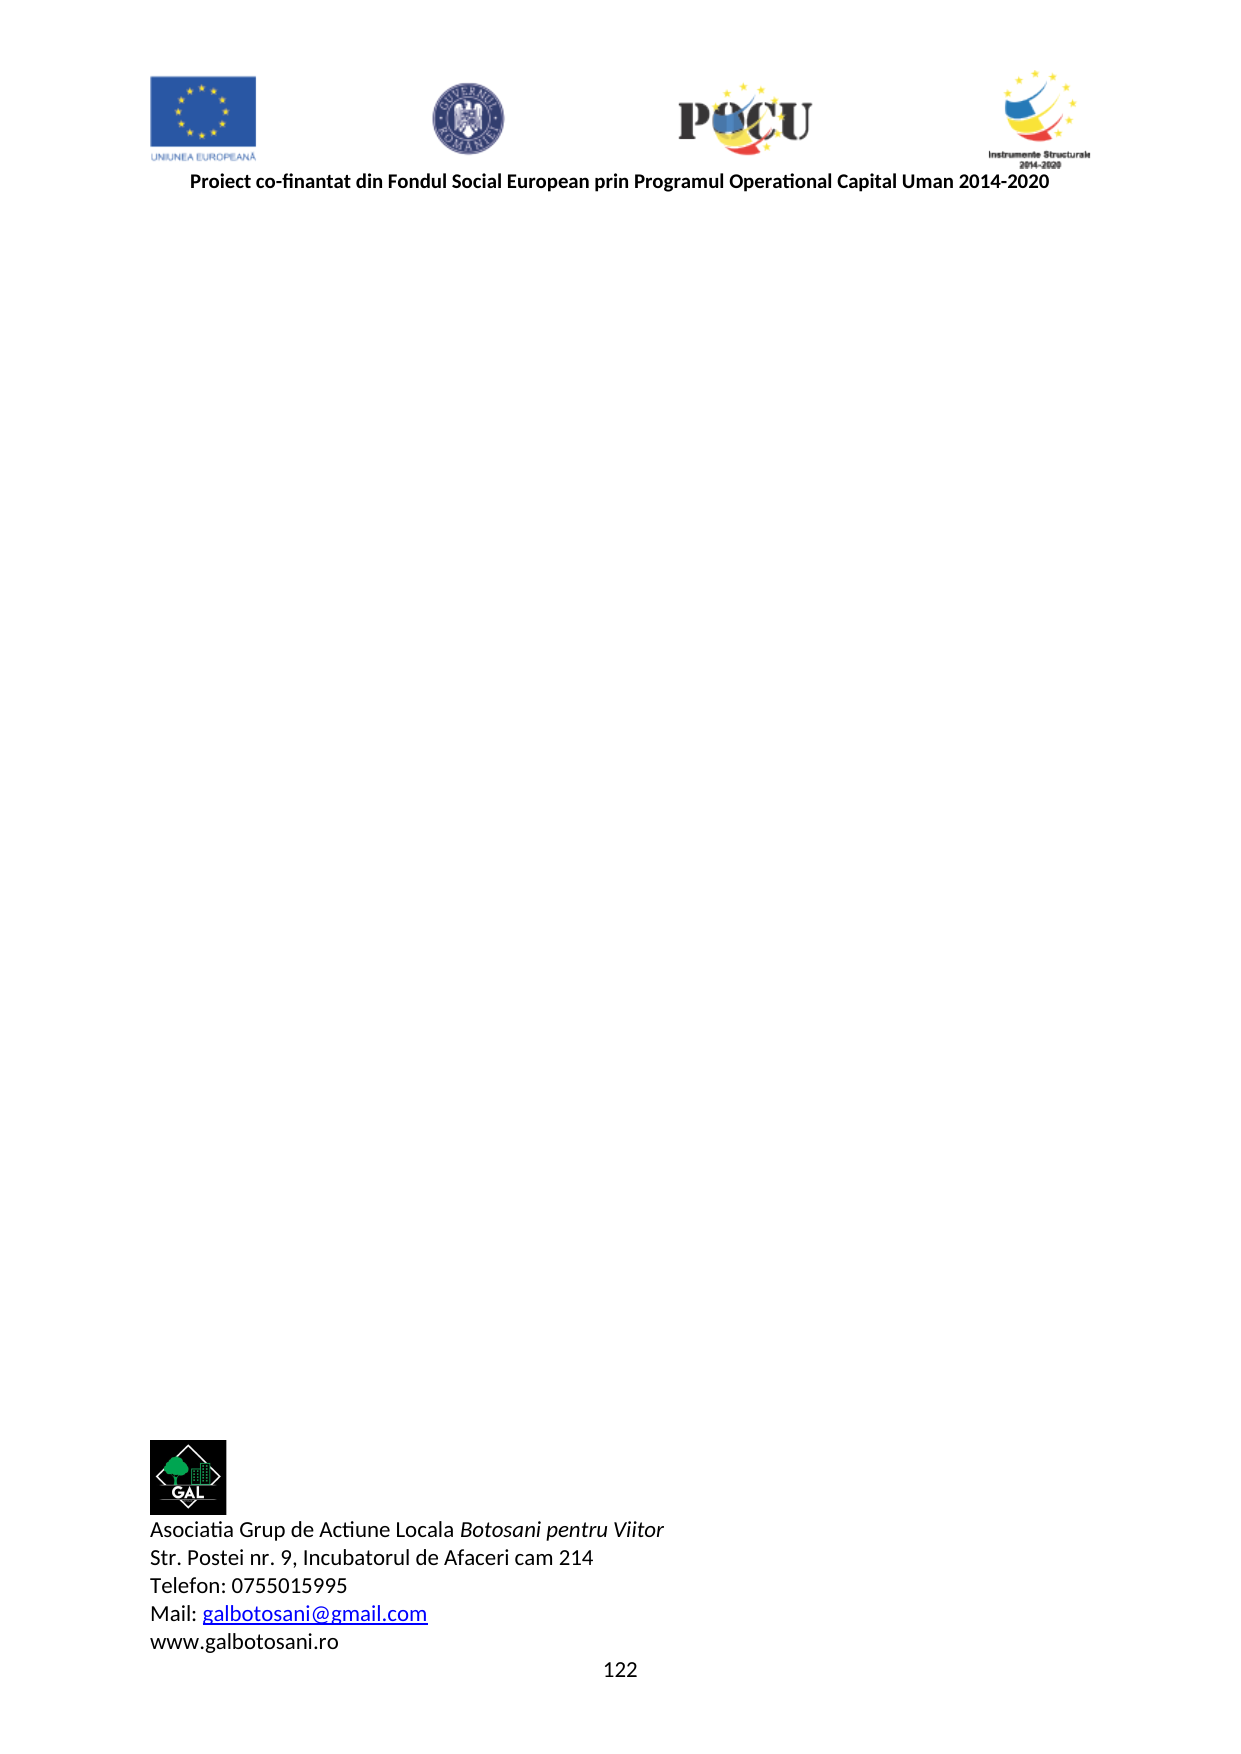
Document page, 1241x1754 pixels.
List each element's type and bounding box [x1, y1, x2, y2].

picture [150, 1440, 227, 1515]
picture [150, 70, 1091, 169]
